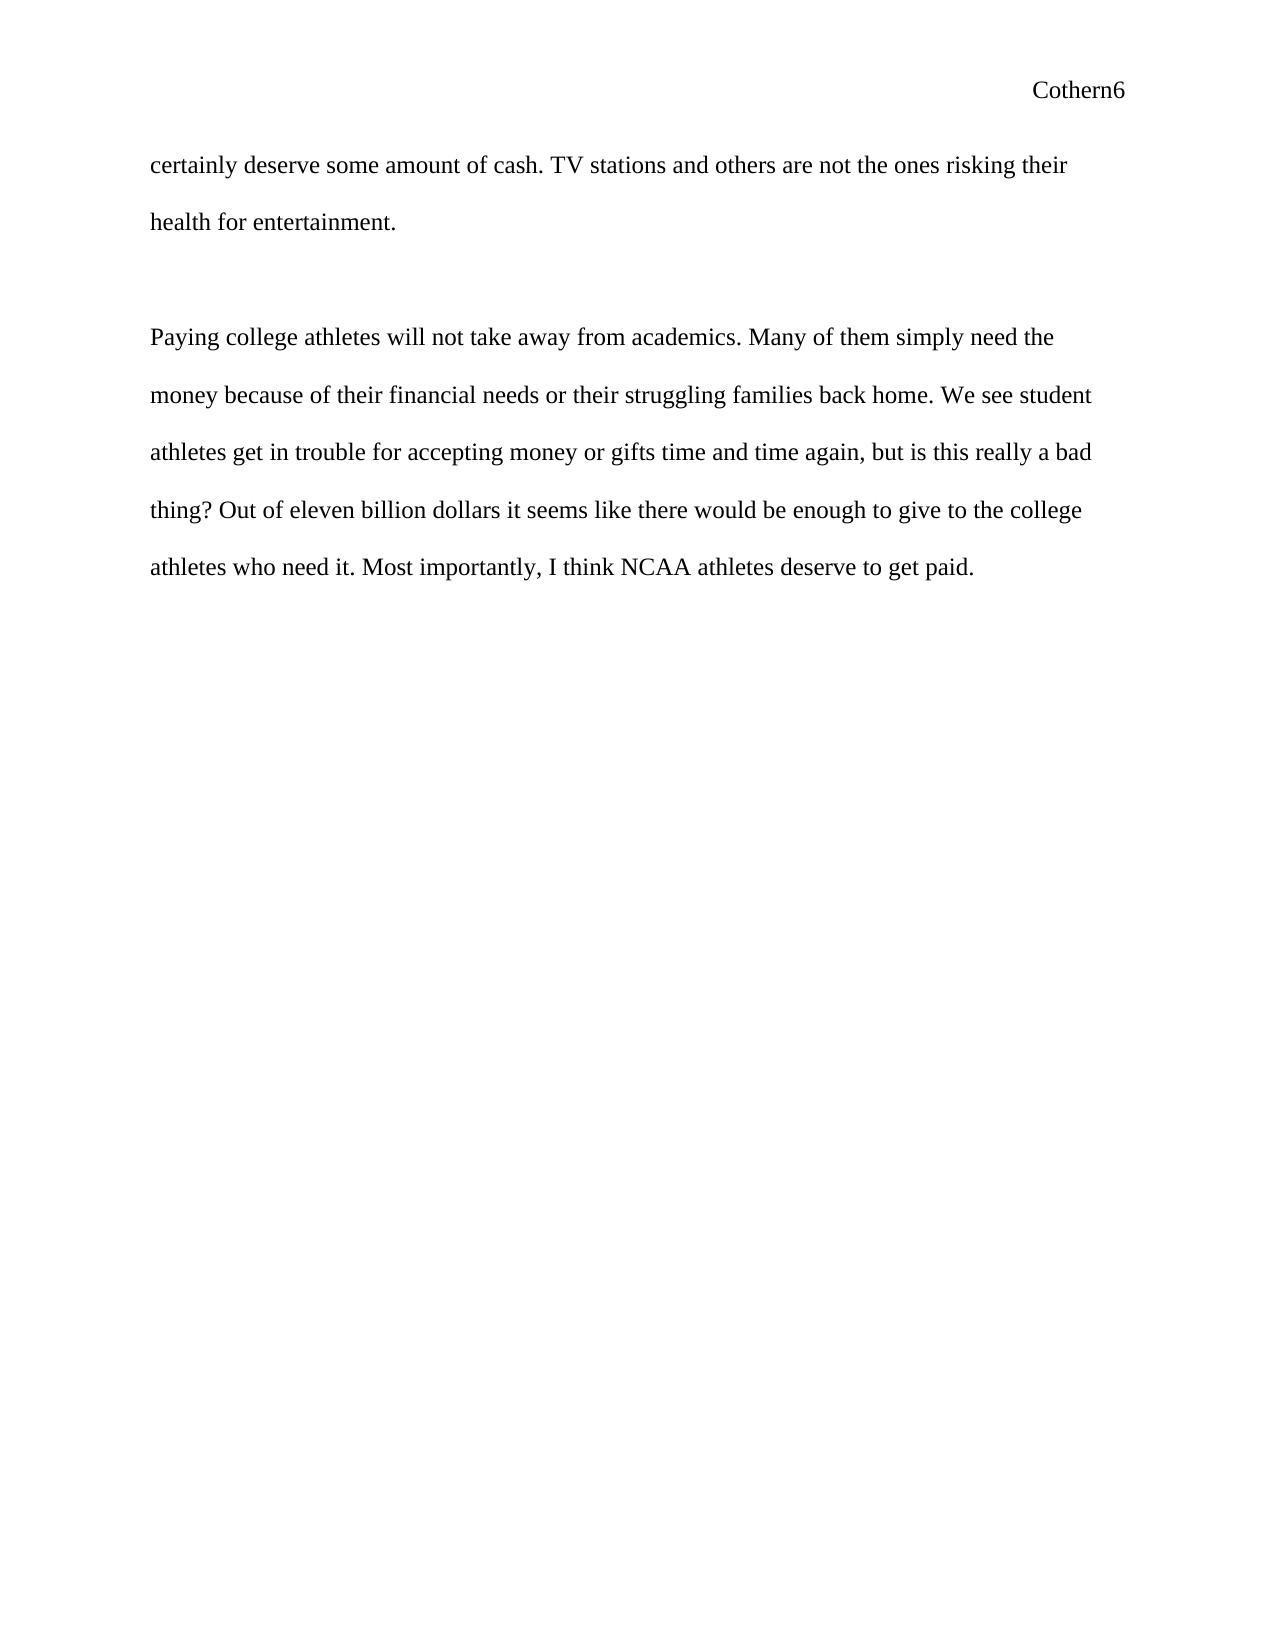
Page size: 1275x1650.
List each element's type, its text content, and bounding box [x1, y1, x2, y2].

text Paying college athletes will not take away from academics. Many of them simply need the money because of their financial needs or their struggling families back home. We see student athletes get in trouble for accepting money or gifts time and time again, but is this really a bad thing? Out of eleven billion dollars it seems like there would be enough to give to the college athletes who need it. Most importantly, I think NCAA athletes deserve to get paid. [150, 322, 1125, 581]
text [150, 150, 1125, 236]
